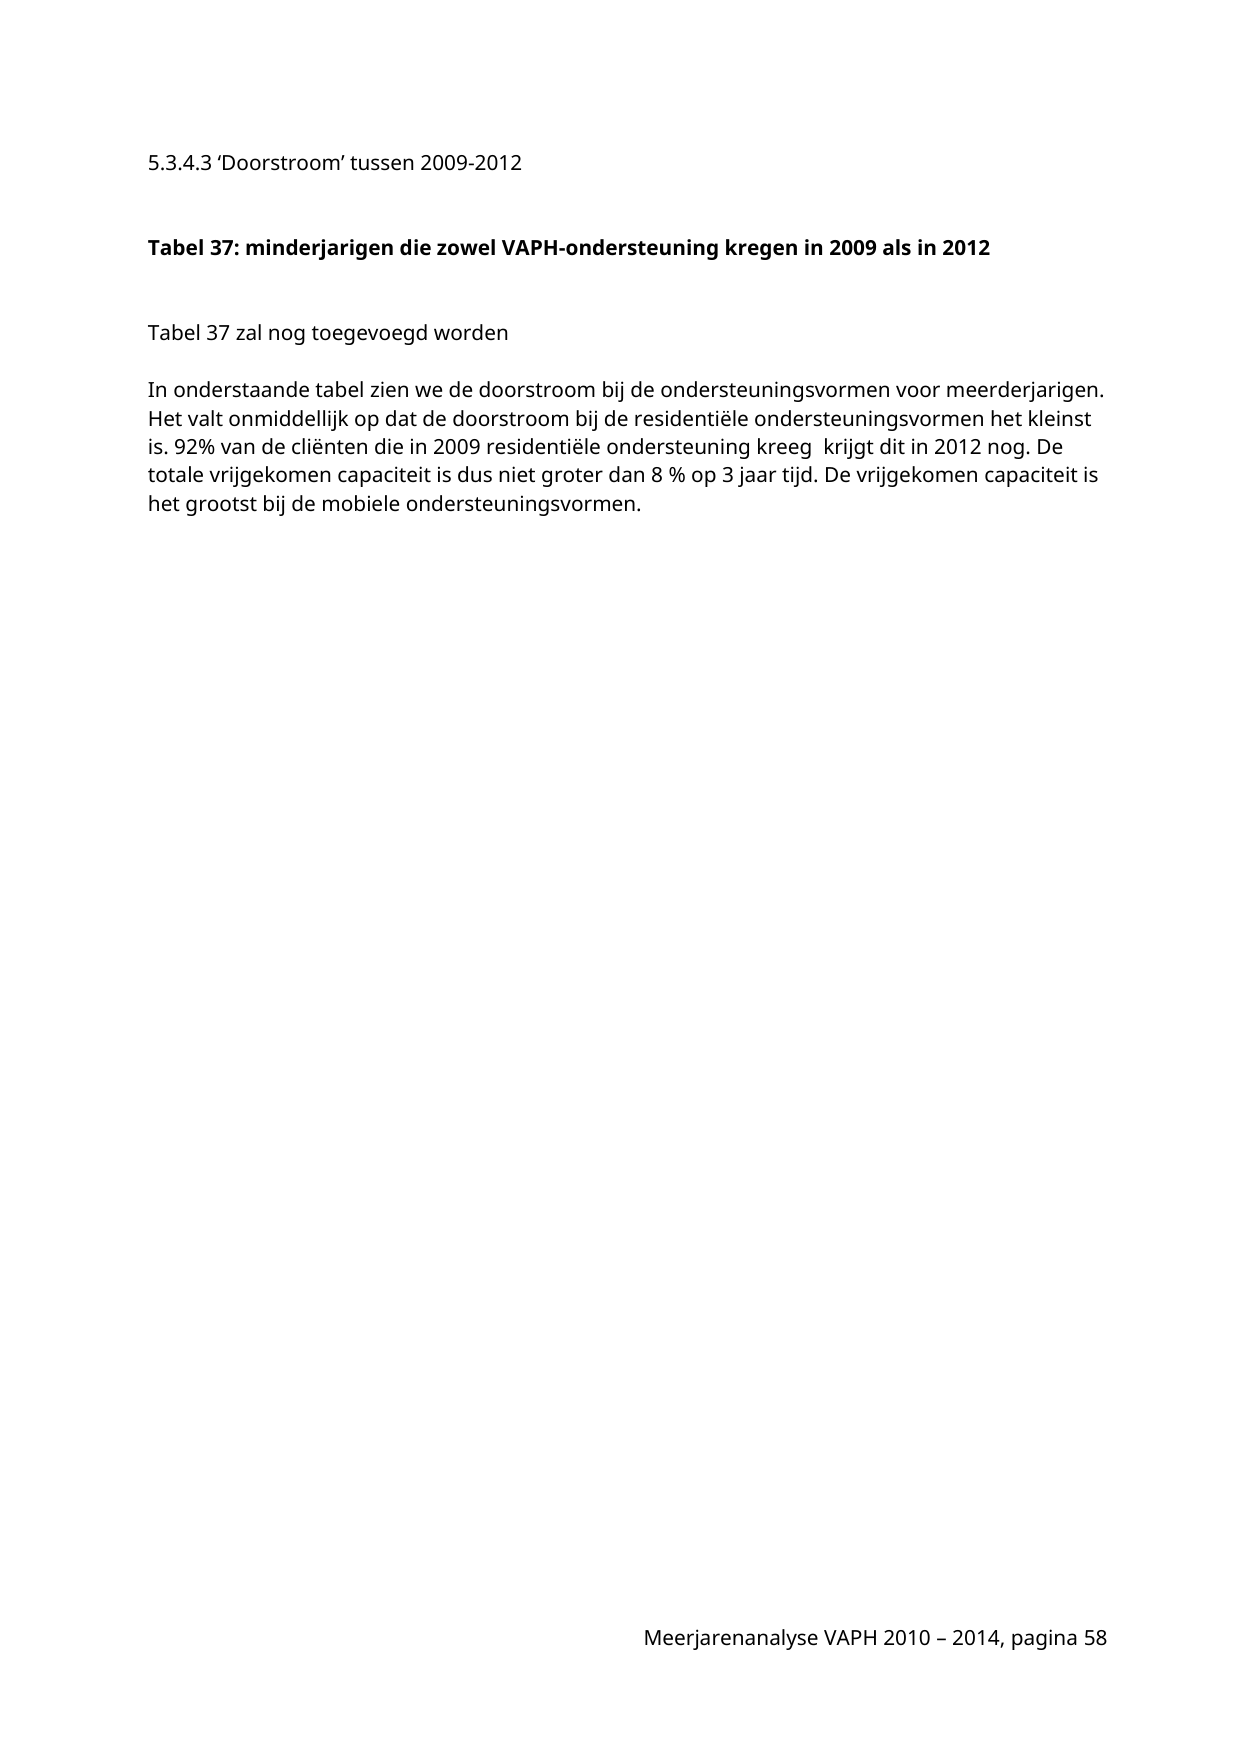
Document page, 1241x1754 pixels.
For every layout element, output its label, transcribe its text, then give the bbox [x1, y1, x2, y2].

text 5.3.4.3 ‘Doorstroom’ tussen 2009-2012 [148, 148, 1107, 176]
text In onderstaande tabel zien we de doorstroom bij de ondersteuningsvormen voor meerderjarigen. Het valt onmiddellijk op dat de doorstroom bij de residentiële ondersteuningsvormen het kleinst is. 92% van de cliënten die in 2009 residentiële ondersteuning kreeg krijgt dit in 2012 nog. De totale vrijgekomen capaciteit is dus niet groter dan 8 % op 3 jaar tijd. De vrijgekomen capaciteit is het grootst bij de mobiele ondersteuningsvormen. [148, 375, 1107, 517]
text Tabel 37 zal nog toegevoegd worden [148, 318, 1107, 347]
text Tabel 37: minderjarigen die zowel VAPH-ondersteuning kregen in 2009 als in 2012 [148, 233, 1107, 261]
